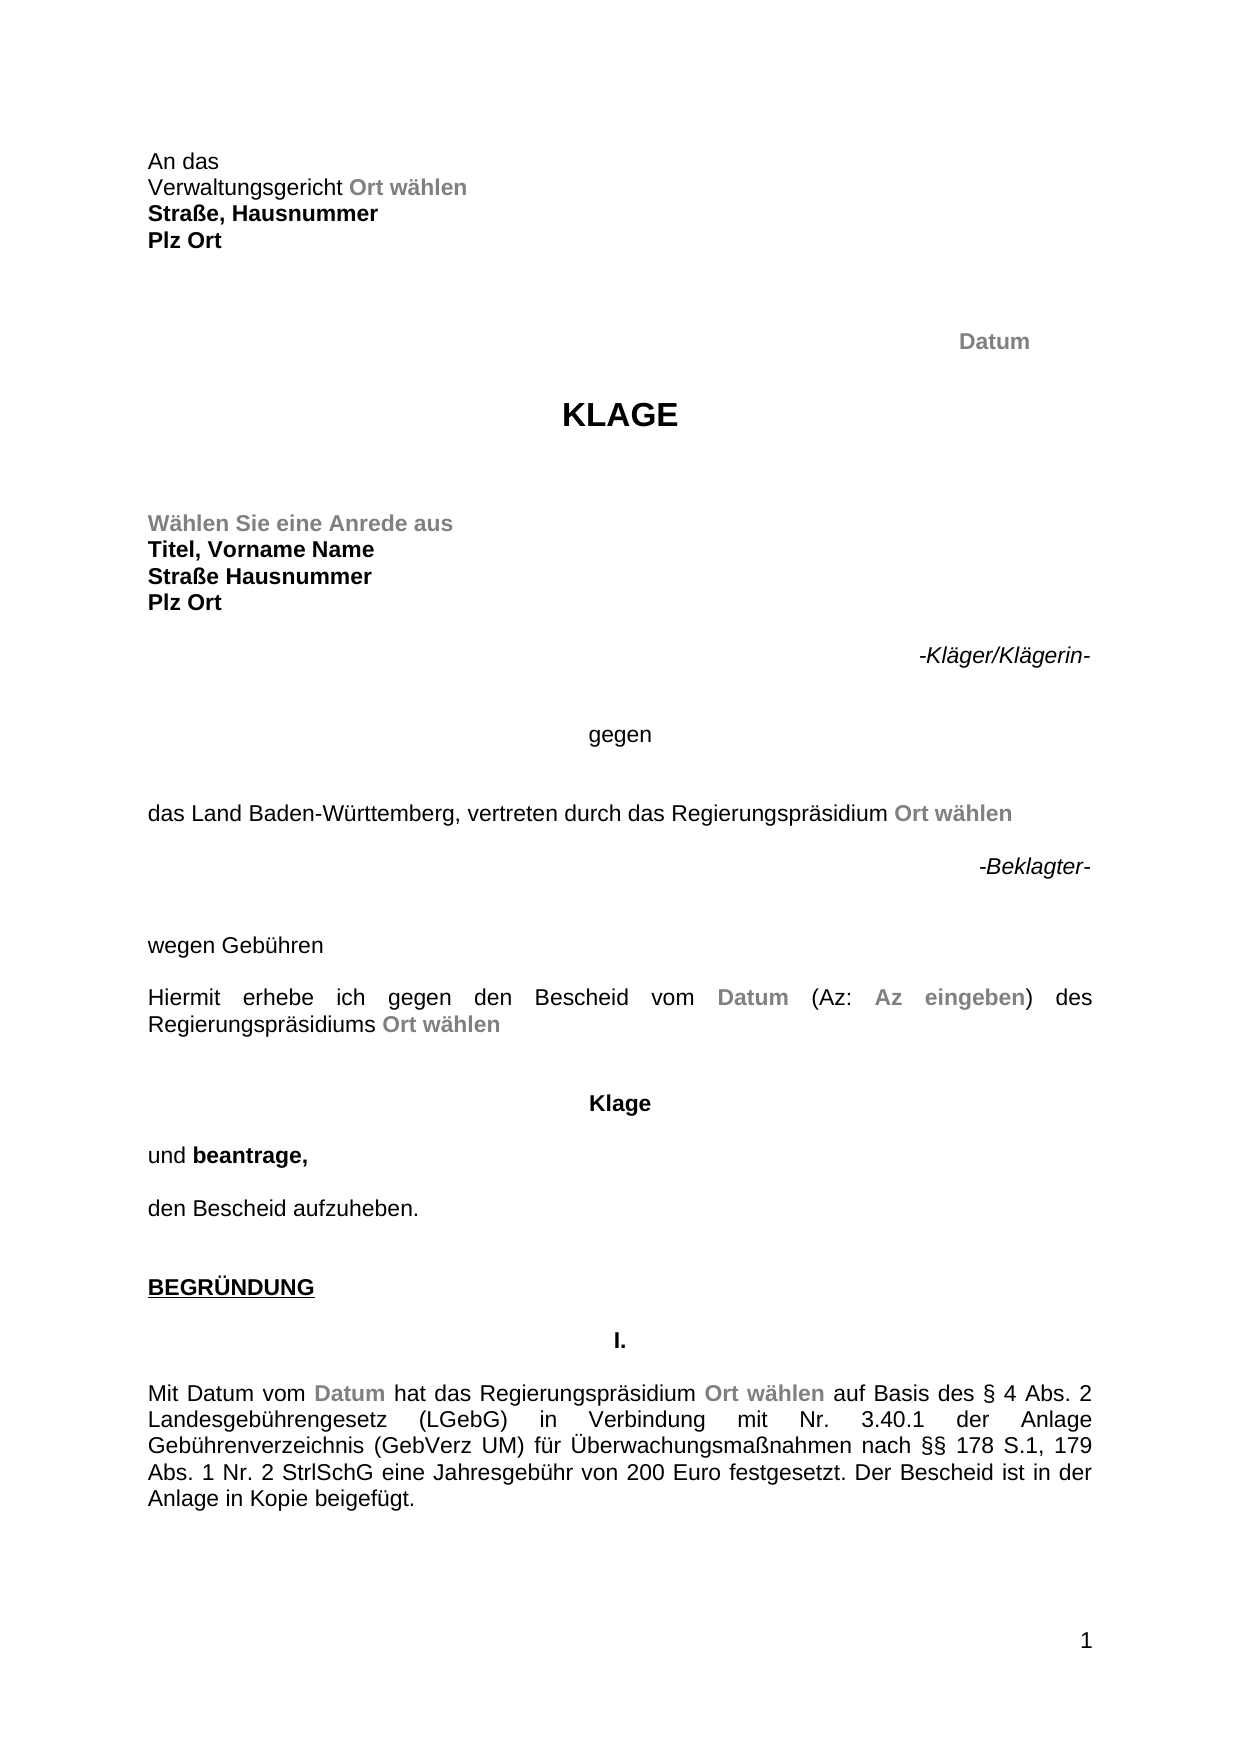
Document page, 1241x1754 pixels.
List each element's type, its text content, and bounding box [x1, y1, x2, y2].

text BEGRÜNDUNG [148, 1274, 1093, 1301]
text I. [148, 1327, 1093, 1353]
text -Beklagter- [148, 853, 1093, 879]
text gegen [148, 721, 1093, 747]
text das Land Baden-Württemberg, vertreten durch das Regierungspräsidium [148, 800, 1093, 826]
text den Bescheid aufzuheben. [148, 1195, 1093, 1222]
text Mit Datum vom hat das Regierungspräsidium auf Basis des § 4 Abs. 2 Landesgebührengesetz (LGebG) in Verbindung mit Nr. 3.40.1 der Anlage Gebührenverzeichnis (GebVerz UM) für Überwachungsmaßnahmen nach §§ 178 S.1, 179 Abs. 1 Nr. 2 StrlSchG eine Jahresgebühr von 200 Euro festgesetzt. Der Bescheid ist in der Anlage in Kopie beigefügt. [148, 1380, 1093, 1511]
text Klage [148, 1090, 1093, 1116]
text und beantrage, [148, 1142, 1093, 1169]
text -Kläger/Klägerin- [148, 642, 1093, 668]
text KLAGE [148, 395, 1093, 433]
text Hiermit erhebe ich gegen den Bescheid vom (Az: ) des Regierungspräsidiums [148, 984, 1093, 1037]
text An das [148, 148, 1093, 174]
text Verwaltungsgericht [148, 174, 1093, 200]
text wegen Gebühren [148, 932, 1093, 958]
